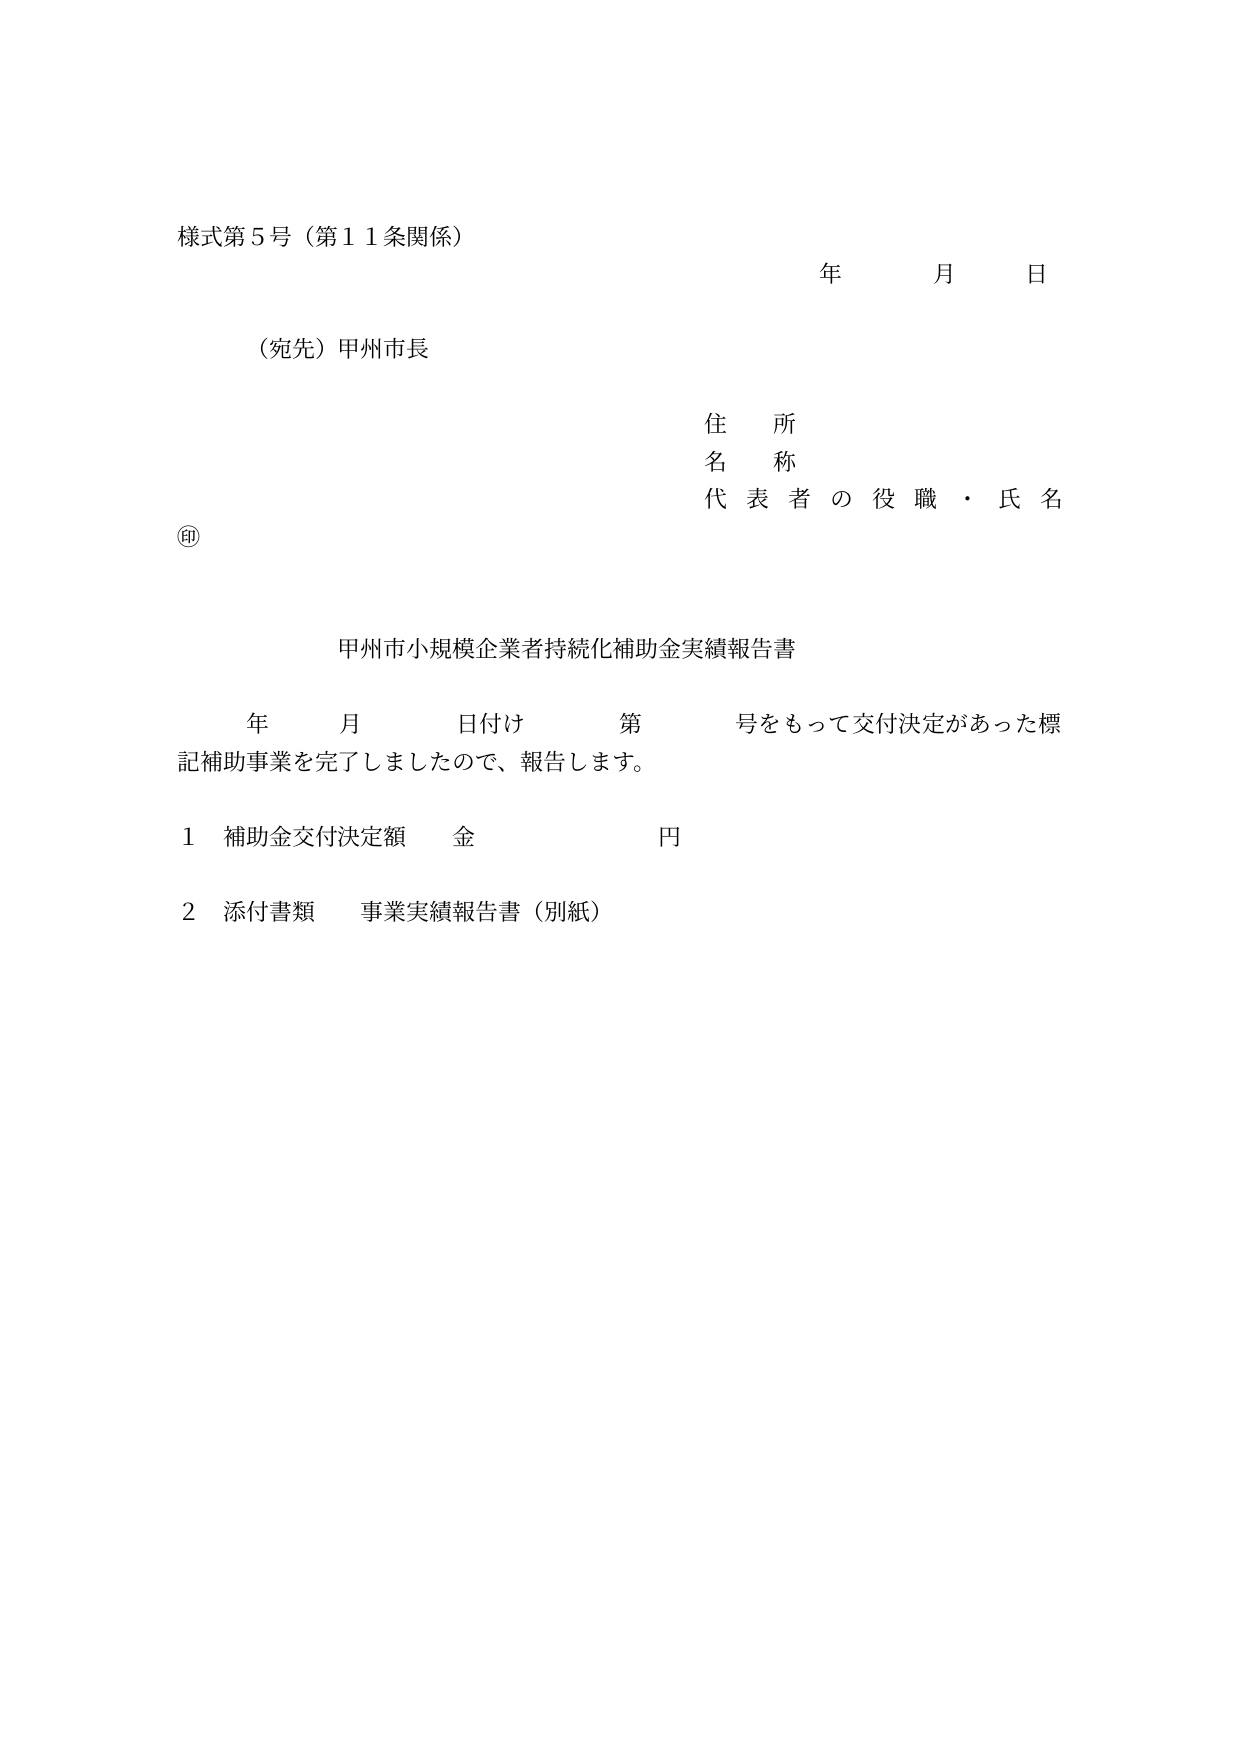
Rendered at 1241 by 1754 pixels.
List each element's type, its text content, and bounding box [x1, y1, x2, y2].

text 年 月 日 [177, 254, 1063, 292]
text 代表者の役職・氏名 ㊞ [177, 479, 1063, 554]
text ２ 添付書類 事業実績報告書（別紙） [177, 892, 1063, 929]
text 様式第５号（第１１条関係） [177, 217, 1063, 254]
text １ 補助金交付決定額 金 円 [177, 817, 1063, 854]
text 名 称 [177, 442, 1063, 479]
text 甲州市小規模企業者持続化補助金実績報告書 [177, 629, 1063, 667]
text 年 月 日付け 第 号をもって交付決定があった標記補助事業を完了しましたので、報告します。 [177, 704, 1063, 779]
text 住 所 [177, 404, 1063, 442]
text （宛先）甲州市長 [177, 329, 1063, 367]
